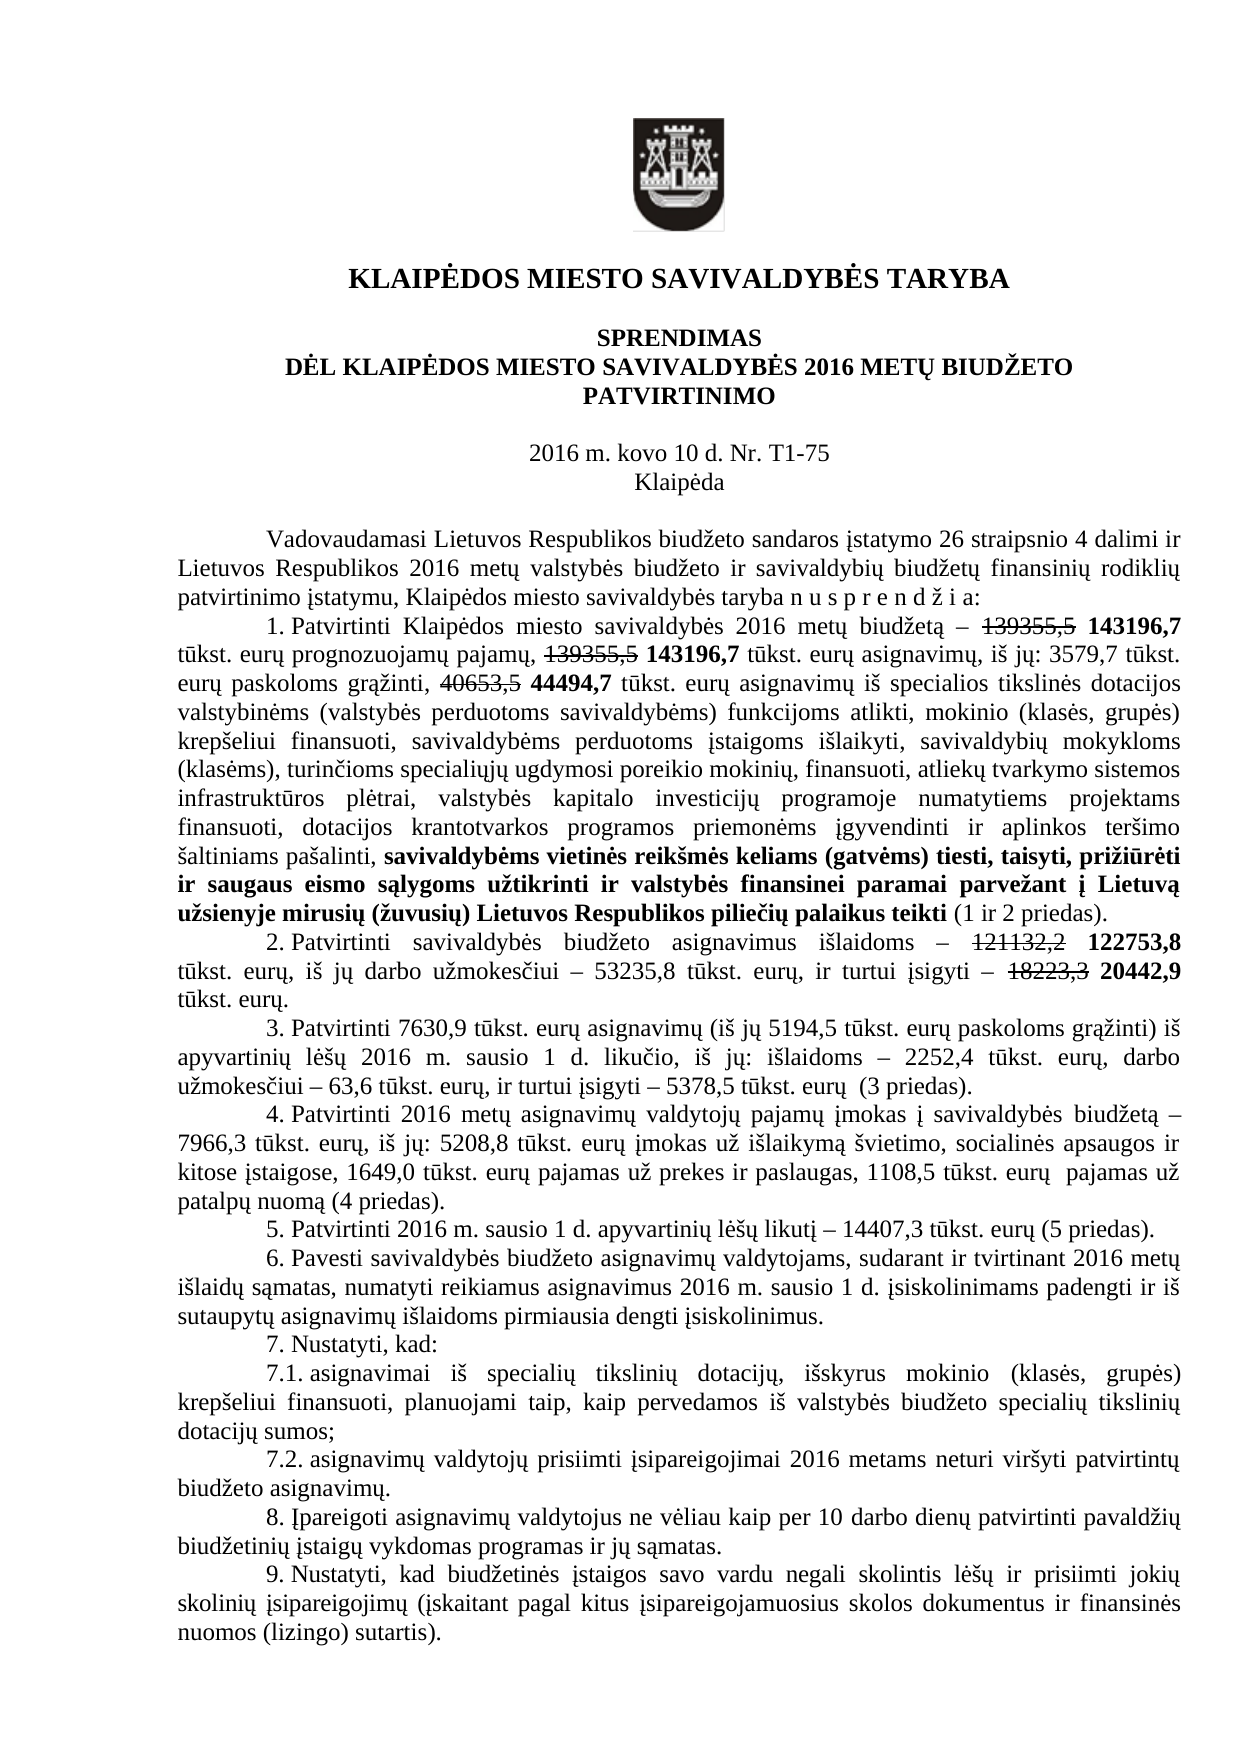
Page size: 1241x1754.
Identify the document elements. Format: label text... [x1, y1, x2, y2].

text KLAIPĖDOS MIESTO SAVIVALDYBĖS TARYBA [177, 261, 1181, 294]
text 7.1. asignavimai iš specialių tikslinių dotacijų, išskyrus mokinio (klasės, grupės) krepšeliui finansuoti, planuojami taip, kaip pervedamos iš valstybės biudžeto specialių tikslinių dotacijų sumos; [177, 1358, 1181, 1444]
text 7. Nustatyti, kad: [177, 1329, 1181, 1358]
text 1. Patvirtinti Klaipėdos miesto savivaldybės 2016 metų biudžetą – 139355,5 143196,7 tūkst. eurų prognozuojamų pajamų, 139355,5 143196,7 tūkst. eurų asignavimų, iš jų: 3579,7 tūkst. eurų paskoloms grąžinti, 40653,5 44494,7 tūkst. eurų asignavimų iš specialios tikslinės dotacijos valstybinėms (valstybės perduotoms savivaldybėms) funkcijoms atlikti, mokinio (klasės, grupės) krepšeliui finansuoti, savivaldybėms perduotoms įstaigoms išlaikyti, savivaldybių mokykloms (klasėms), turinčioms specialiųjų ugdymosi poreikio mokinių, finansuoti, atliekų tvarkymo sistemos infrastruktūros plėtrai, valstybės kapitalo investicijų programoje numatytiems projektams finansuoti, dotacijos krantotvarkos programos priemonėms įgyvendinti ir aplinkos teršimo šaltiniams pašalinti, savivaldybėms vietinės reikšmės keliams (gatvėms) tiesti, taisyti, prižiūrėti ir saugaus eismo sąlygoms užtikrinti ir valstybės finansinei paramai parvežant į Lietuvą užsienyje mirusių (žuvusių) Lietuvos Respublikos piliečių palaikus teikti (1 ir 2 priedas). [177, 611, 1181, 927]
picture [633, 118, 726, 233]
text 2016 m. kovo 10 d. Nr. T1-75 [177, 438, 1181, 467]
text 9. Nustatyti, kad biudžetinės įstaigos savo vardu negali skolintis lėšų ir prisiimti jokių skolinių įsipareigojimų (įskaitant pagal kitus įsipareigojamuosius skolos dokumentus ir finansinės nuomos (lizingo) sutartis). [177, 1559, 1181, 1646]
text Klaipėda [177, 467, 1181, 496]
text DĖL KLAIPĖDOS MIESTO SAVIVALDYBĖS 2016 METŲ BIUDŽETO [177, 352, 1181, 381]
text 4. Patvirtinti 2016 metų asignavimų valdytojų pajamų įmokas į savivaldybės biudžetą – 7966,3 tūkst. eurų, iš jų: 5208,8 tūkst. eurų įmokas už išlaikymą švietimo, socialinės apsaugos ir kitose įstaigose, 1649,0 tūkst. eurų pajamas už prekes ir paslaugas, 1108,5 tūkst. eurų pajamas už patalpų nuomą (4 priedas). [177, 1099, 1181, 1214]
text PATVIRTINIMO [177, 381, 1181, 409]
text 8. Įpareigoti asignavimų valdytojus ne vėliau kaip per 10 darbo dienų patvirtinti pavaldžių biudžetinių įstaigų vykdomas programas ir jų sąmatas. [177, 1502, 1181, 1559]
text 2. Patvirtinti savivaldybės biudžeto asignavimus išlaidoms – 121132,2 122753,8 tūkst. eurų, iš jų darbo užmokesčiui – 53235,8 tūkst. eurų, ir turtui įsigyti – 18223,3 20442,9 tūkst. eurų. [177, 927, 1181, 1013]
text 7.2. asignavimų valdytojų prisiimti įsipareigojimai 2016 metams neturi viršyti patvirtintų biudžeto asignavimų. [177, 1444, 1181, 1502]
text Vadovaudamasi Lietuvos Respublikos biudžeto sandaros įstatymo 26 straipsnio 4 dalimi ir Lietuvos Respublikos 2016 metų valstybės biudžeto ir savivaldybių biudžetų finansinių rodiklių patvirtinimo įstatymu, Klaipėdos miesto savivaldybės taryba nusprendžia: [177, 524, 1181, 611]
text 3. Patvirtinti 7630,9 tūkst. eurų asignavimų (iš jų 5194,5 tūkst. eurų paskoloms grąžinti) iš apyvartinių lėšų 2016 m. sausio 1 d. likučio, iš jų: išlaidoms – 2252,4 tūkst. eurų, darbo užmokesčiui – 63,6 tūkst. eurų, ir turtui įsigyti – 5378,5 tūkst. eurų (3 priedas). [177, 1013, 1181, 1099]
text SPRENDIMAS [177, 323, 1181, 352]
text 5. Patvirtinti 2016 m. sausio 1 d. apyvartinių lėšų likutį – 14407,3 tūkst. eurų (5 priedas). [177, 1214, 1181, 1243]
text 6. Pavesti savivaldybės biudžeto asignavimų valdytojams, sudarant ir tvirtinant 2016 metų išlaidų sąmatas, numatyti reikiamus asignavimus 2016 m. sausio 1 d. įsiskolinimams padengti ir iš sutaupytų asignavimų išlaidoms pirmiausia dengti įsiskolinimus. [177, 1243, 1181, 1329]
